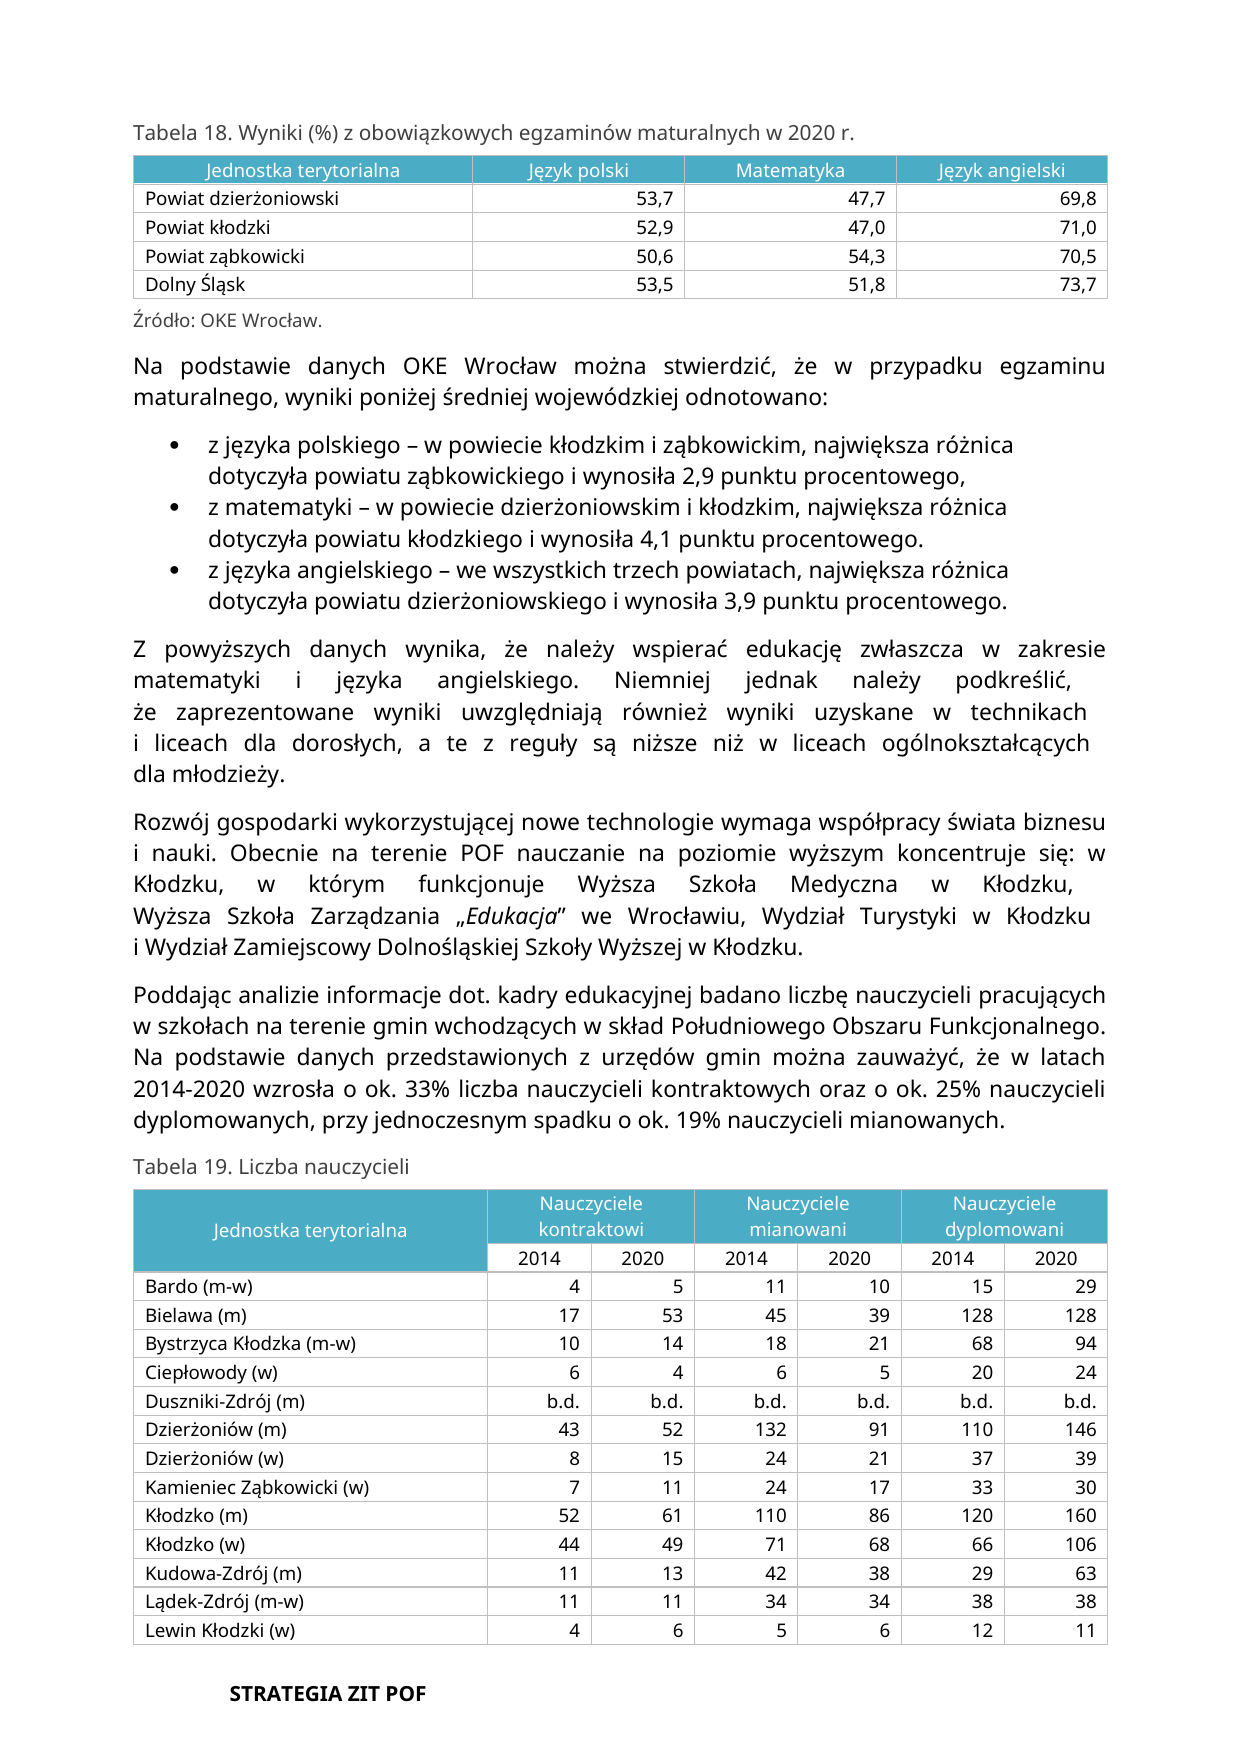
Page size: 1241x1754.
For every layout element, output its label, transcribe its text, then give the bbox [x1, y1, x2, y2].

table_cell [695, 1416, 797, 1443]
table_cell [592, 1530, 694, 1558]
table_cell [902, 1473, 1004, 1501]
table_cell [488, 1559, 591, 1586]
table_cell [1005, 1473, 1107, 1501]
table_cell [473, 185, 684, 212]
text Na podstawie danych OKE Wrocław można stwierdzić, że w przypadku egzaminu maturalnego, wyniki poniżej średniej wojewódzkiej odnotowano: [133, 350, 1107, 412]
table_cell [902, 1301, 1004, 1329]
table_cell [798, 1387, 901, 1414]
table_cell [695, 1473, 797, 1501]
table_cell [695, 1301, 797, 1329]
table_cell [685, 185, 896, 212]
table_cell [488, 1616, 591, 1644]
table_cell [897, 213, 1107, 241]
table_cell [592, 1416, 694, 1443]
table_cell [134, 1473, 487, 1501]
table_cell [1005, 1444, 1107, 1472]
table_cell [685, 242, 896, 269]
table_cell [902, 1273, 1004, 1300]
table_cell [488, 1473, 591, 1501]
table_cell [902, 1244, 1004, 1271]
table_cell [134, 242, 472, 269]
list z języka polskiego – w powiecie kłodzkim i ząbkowickim, największa różnica dotyczyła powiatu ząbkowickiego i wynosiła 2,9 punktu procentowego, [170, 429, 1107, 491]
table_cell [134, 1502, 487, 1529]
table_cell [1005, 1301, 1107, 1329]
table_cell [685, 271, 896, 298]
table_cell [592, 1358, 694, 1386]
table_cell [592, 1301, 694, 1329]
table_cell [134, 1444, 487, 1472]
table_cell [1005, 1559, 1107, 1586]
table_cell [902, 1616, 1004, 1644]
text Rozwój gospodarki wykorzystującej nowe technologie wymaga współpracy świata biznesu i nauki. Obecnie na terenie POF nauczanie na poziomie wyższym koncentruje się: w Kłodzku, w którym funkcjonuje Wyższa Szkoła Medyczna w Kłodzku, Wyższa Szkoła Zarządzania „Edukacja” we Wrocławiu, Wydział Turystyki w Kłodzku i Wydział Zamiejscowy Dolnośląskiej Szkoły Wyższej w Kłodzku. [133, 806, 1107, 962]
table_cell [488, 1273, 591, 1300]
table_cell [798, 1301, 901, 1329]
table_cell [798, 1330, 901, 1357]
text Tabela . Wyniki (%) z obowiązkowych egzaminów maturalnych w 2020 r. [133, 118, 1107, 147]
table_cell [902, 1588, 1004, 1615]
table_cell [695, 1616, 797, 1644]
text Z powyższych danych wynika, że należy wspierać edukację zwłaszcza w zakresie matematyki i języka angielskiego. Niemniej jednak należy podkreślić, że zaprezentowane wyniki uwzględniają również wyniki uzyskane w technikach i liceach dla dorosłych, a te z reguły są niższe niż w liceach ogólnokształcących dla młodzieży. [133, 633, 1107, 789]
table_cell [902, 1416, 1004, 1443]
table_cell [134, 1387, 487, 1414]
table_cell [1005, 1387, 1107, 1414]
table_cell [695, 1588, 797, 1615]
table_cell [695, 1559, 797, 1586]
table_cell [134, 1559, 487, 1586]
list z matematyki – w powiecie dzierżoniowskim i kłodzkim, największa różnica dotyczyła powiatu kłodzkiego i wynosiła 4,1 punktu procentowego. [170, 491, 1107, 554]
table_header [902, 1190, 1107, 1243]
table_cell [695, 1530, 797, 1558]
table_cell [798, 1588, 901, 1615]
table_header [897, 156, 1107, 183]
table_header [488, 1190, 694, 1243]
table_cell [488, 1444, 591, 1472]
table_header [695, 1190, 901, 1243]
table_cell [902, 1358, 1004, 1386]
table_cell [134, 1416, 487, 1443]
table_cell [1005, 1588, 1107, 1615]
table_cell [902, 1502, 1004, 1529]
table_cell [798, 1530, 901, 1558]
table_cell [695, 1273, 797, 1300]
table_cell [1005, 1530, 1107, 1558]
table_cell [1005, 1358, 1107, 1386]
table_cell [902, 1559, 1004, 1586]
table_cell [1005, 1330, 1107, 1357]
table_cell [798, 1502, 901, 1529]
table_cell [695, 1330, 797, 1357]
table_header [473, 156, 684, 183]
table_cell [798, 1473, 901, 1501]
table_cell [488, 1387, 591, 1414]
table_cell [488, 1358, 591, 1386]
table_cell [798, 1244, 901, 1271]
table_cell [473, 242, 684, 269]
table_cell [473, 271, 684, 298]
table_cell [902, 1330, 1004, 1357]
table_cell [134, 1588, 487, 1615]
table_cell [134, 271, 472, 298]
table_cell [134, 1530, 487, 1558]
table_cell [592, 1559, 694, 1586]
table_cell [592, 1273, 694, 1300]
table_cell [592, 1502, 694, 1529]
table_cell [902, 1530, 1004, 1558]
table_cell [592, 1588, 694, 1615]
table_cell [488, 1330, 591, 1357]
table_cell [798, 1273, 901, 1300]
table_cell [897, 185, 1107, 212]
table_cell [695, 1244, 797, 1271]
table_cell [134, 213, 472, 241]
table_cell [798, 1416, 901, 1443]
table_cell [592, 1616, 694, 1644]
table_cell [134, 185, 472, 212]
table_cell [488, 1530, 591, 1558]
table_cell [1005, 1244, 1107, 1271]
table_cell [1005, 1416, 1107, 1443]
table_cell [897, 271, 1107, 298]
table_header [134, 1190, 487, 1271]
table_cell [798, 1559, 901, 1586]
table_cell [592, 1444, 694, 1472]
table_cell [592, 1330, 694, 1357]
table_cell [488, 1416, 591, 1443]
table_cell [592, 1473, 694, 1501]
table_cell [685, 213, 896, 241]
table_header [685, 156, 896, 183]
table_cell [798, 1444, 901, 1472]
text Źródło: OKE Wrocław. [133, 307, 1107, 333]
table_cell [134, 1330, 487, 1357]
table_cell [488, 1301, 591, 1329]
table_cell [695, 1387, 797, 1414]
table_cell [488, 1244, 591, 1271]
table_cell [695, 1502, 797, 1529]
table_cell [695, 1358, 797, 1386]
list z języka angielskiego – we wszystkich trzech powiatach, największa różnica dotyczyła powiatu dzierżoniowskiego i wynosiła 3,9 punktu procentowego. [170, 554, 1107, 616]
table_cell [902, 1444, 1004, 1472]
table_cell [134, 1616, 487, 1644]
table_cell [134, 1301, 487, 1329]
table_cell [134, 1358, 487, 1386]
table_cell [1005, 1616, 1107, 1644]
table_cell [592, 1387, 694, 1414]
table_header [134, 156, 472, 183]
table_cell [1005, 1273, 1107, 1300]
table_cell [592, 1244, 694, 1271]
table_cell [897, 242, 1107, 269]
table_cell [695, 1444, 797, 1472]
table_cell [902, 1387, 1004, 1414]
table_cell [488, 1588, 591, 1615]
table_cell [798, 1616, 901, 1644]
text Poddając analizie informacje dot. kadry edukacyjnej badano liczbę nauczycieli pracujących w szkołach na terenie gmin wchodzących w skład Południowego Obszaru Funkcjonalnego. Na podstawie danych przedstawionych z urzędów gmin można zauważyć, że w latach 2014-2020 wzrosła o ok. 33% liczba nauczycieli kontraktowych oraz o ok. 25% nauczycieli dyplomowanych, przy jednoczesnym spadku o ok. 19% nauczycieli mianowanych. [133, 979, 1107, 1135]
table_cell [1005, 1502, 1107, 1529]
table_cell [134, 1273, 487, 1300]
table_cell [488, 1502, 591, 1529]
text Tabela . Liczba nauczycieli [133, 1152, 1107, 1180]
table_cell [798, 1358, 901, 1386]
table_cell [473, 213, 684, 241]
